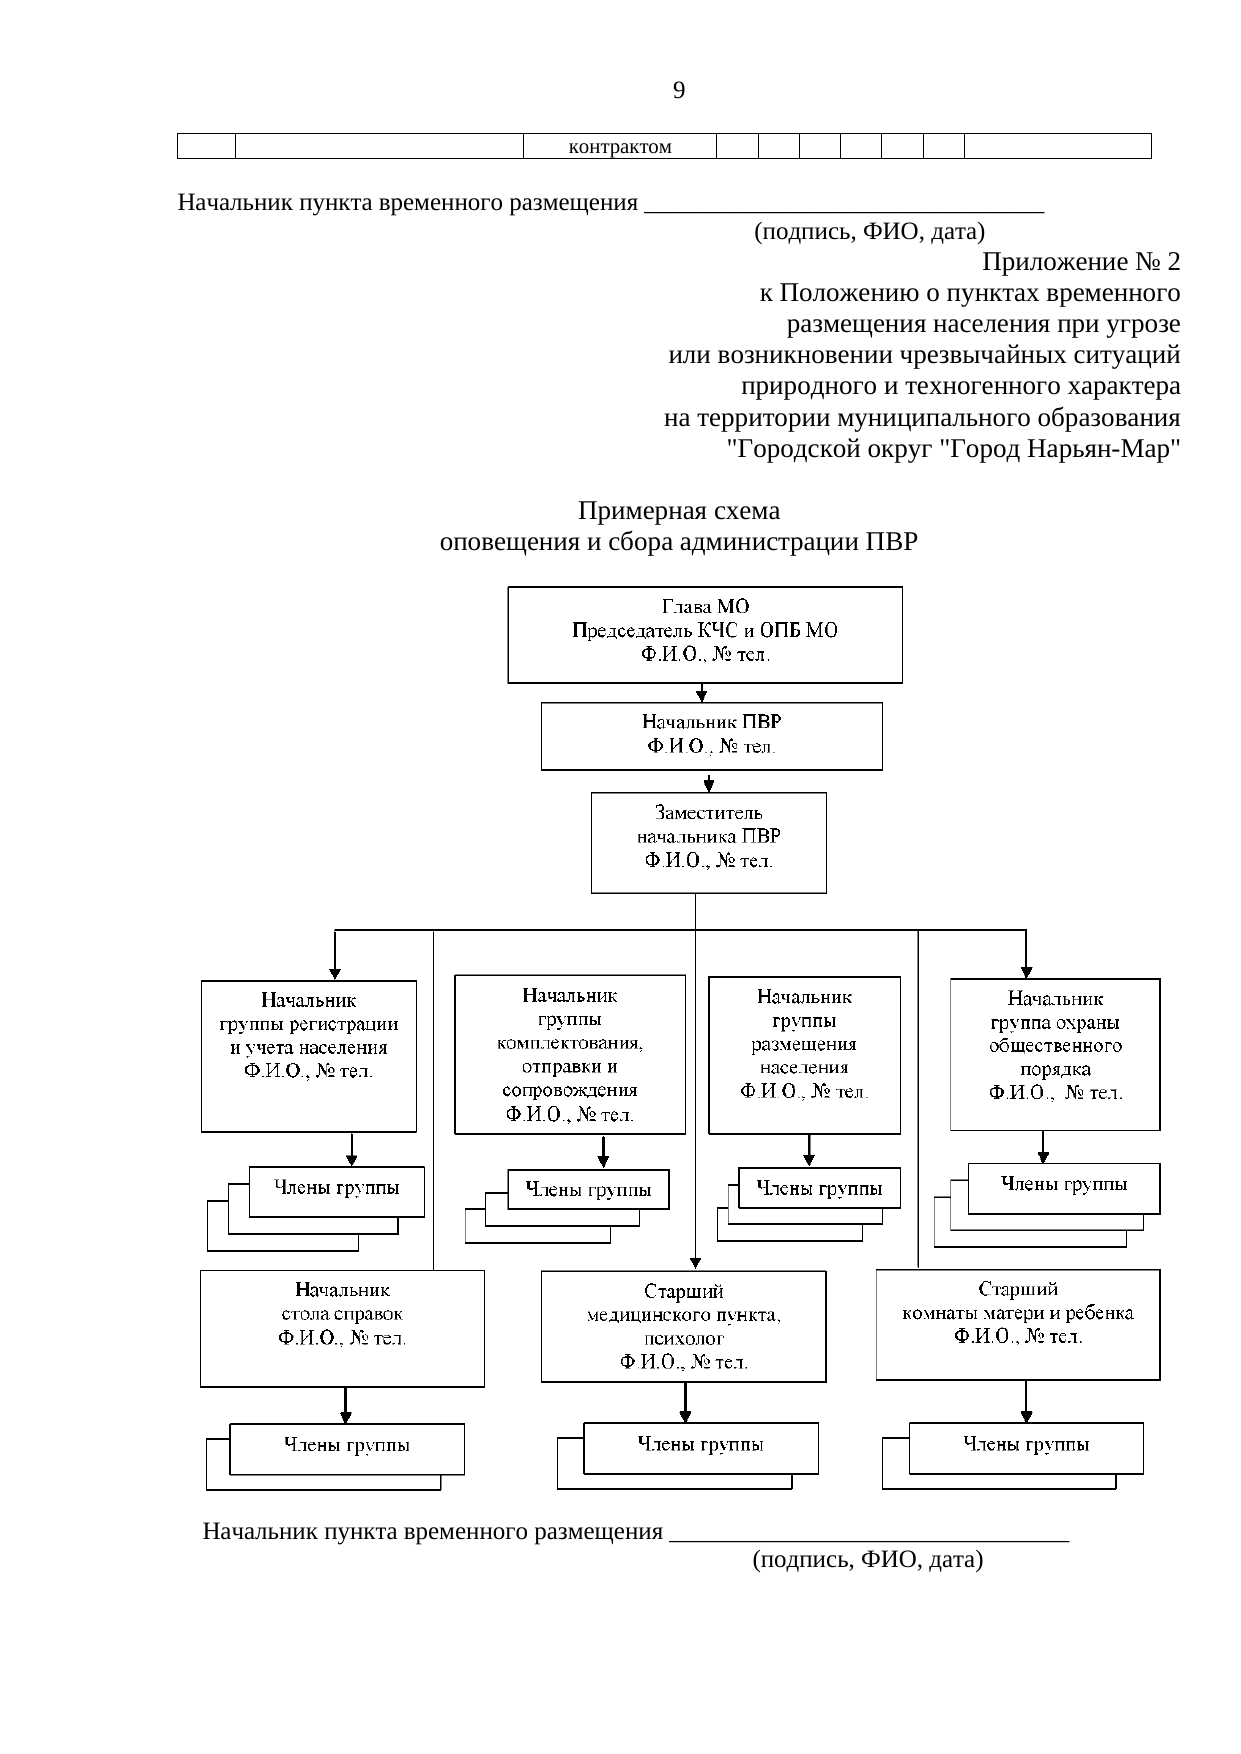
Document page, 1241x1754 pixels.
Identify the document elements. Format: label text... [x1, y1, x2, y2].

table_cell [965, 134, 1151, 158]
text Начальник пункта временного размещения ________________________________ [177, 1516, 1181, 1544]
table_cell [759, 134, 799, 158]
text (подпись, ФИО, дата) [177, 1544, 1181, 1573]
text Начальник пункта временного размещения ________________________________ [177, 187, 1181, 216]
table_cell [524, 134, 716, 158]
text Приложение № 2 [177, 245, 1181, 276]
text (подпись, ФИО, дата) [177, 216, 1181, 245]
table_cell [717, 134, 758, 158]
title Примерная схема [177, 494, 1181, 525]
title оповещения и сбора администрации ПВР [177, 525, 1181, 556]
text или возникновении чрезвычайных ситуаций [177, 338, 1181, 369]
text на территории муниципального образования [177, 401, 1181, 432]
table_cell [800, 134, 840, 158]
table_cell 8 [178, 134, 235, 158]
table_cell [841, 134, 881, 158]
table_cell [924, 134, 964, 158]
text к Положению о пунктах временного [177, 276, 1181, 307]
picture [195, 580, 1164, 1492]
text размещения населения при угрозе [177, 307, 1181, 338]
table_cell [236, 134, 523, 158]
text природного и техногенного характера [177, 369, 1181, 401]
text "Городской округ "Город Нарьян-Мар" [177, 432, 1181, 463]
table_cell [882, 134, 923, 158]
